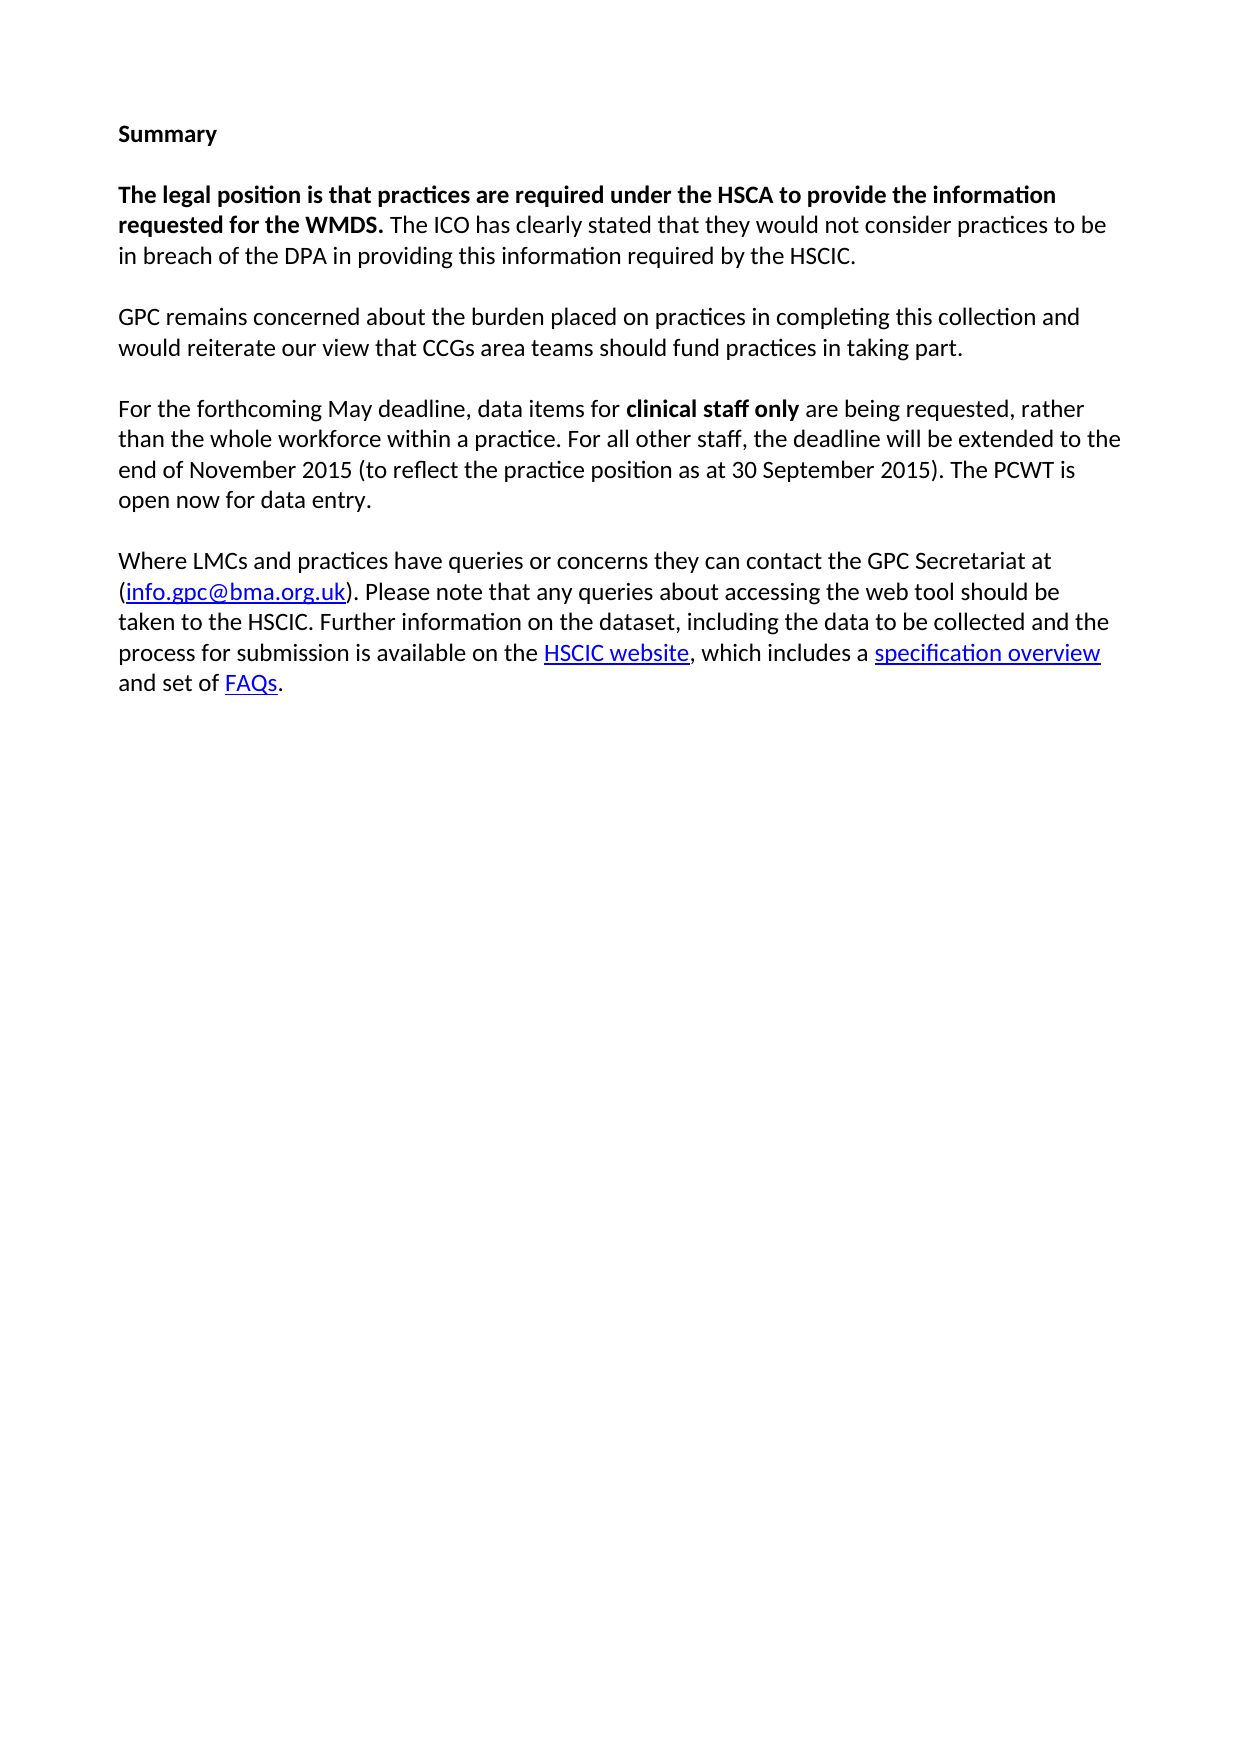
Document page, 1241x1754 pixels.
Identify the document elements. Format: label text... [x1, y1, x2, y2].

text Summary [118, 118, 1122, 149]
text The legal position is that practices are required under the HSCA to provide the information requested for the WMDS. The ICO has clearly stated that they would not consider practices to be in breach of the DPA in providing this information required by the HSCIC. [118, 179, 1122, 271]
text Where LMCs and practices have queries or concerns they can contact the GPC Secretariat at (info.gpc@bma.org.uk). Please note that any queries about accessing the web tool should be taken to the HSCIC. Further information on the dataset, including the data to be collected and the process for submission is available on the HSCIC website, which includes a specification overview and set of FAQs. [118, 545, 1122, 698]
text GPC remains concerned about the burden placed on practices in completing this collection and would reiterate our view that CCGs area teams should fund practices in taking part. [118, 301, 1122, 362]
text For the forthcoming May deadline, data items for clinical staff only are being requested, rather than the whole workforce within a practice. For all other staff, the deadline will be extended to the end of November 2015 (to reflect the practice position as at 30 September 2015). The PCWT is open now for data entry. [118, 393, 1122, 515]
